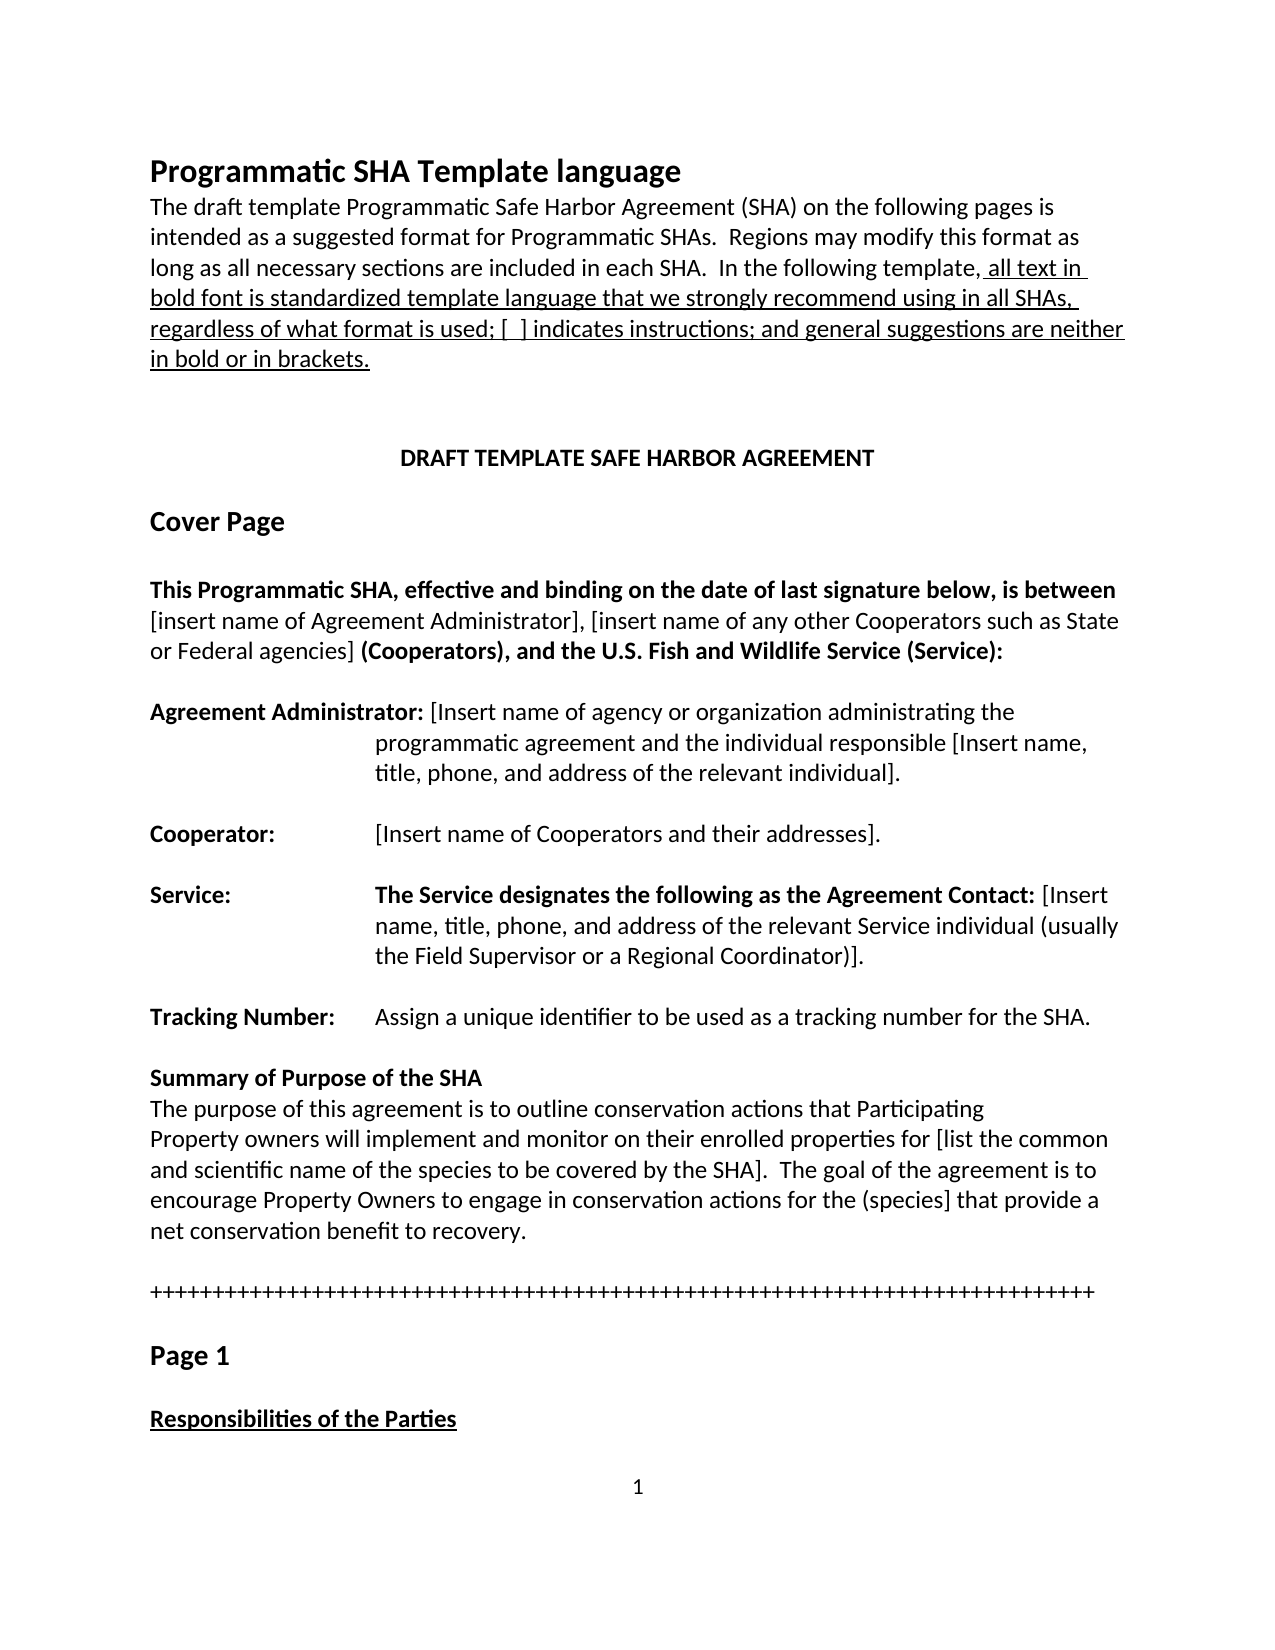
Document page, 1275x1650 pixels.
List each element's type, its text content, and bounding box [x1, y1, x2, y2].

text DRAFT TEMPLATE SAFE HARBOR AGREEMENT [150, 442, 1125, 472]
text Tracking Number: Assign a unique identifier to be used as a tracking number for the SHA. [150, 1002, 1125, 1032]
text Cooperator: [Insert name of Cooperators and their addresses]. [150, 818, 1125, 849]
text Agreement Administrator: [Insert name of agency or organization administrating the programmatic agreement and the individual responsible [Insert name, title, phone, and address of the relevant individual]. [150, 696, 1125, 788]
text Responsibilities of the Parties [150, 1403, 1125, 1434]
text Page 1 [150, 1337, 1125, 1373]
text The purpose of this agreement is to outline conservation actions that Participating [150, 1093, 1125, 1124]
text This Programmatic SHA, effective and binding on the date of last signature below, is between [insert name of Agreement Administrator], [insert name of any other Cooperators such as State or Federal agencies] (Cooperators), and the U.S. Fish and Wildlife Service (Service): [150, 574, 1125, 666]
text Summary of Purpose of the SHA [150, 1063, 1125, 1093]
text ++++++++++++++++++++++++++++++++++++++++++++++++++++++++++++++++++++++++++++ [150, 1276, 1125, 1307]
text Programmatic SHA Template language [150, 150, 1125, 191]
text The draft template Programmatic Safe Harbor Agreement (SHA) on the following pages is intended as a suggested format for Programmatic SHAs. Regions may modify this format as long as all necessary sections are included in each SHA. In the following template, all text in bold font is standardized template language that we strongly recommend using in all SHAs, regardless of what format is used; [ ] indicates instructions; and general suggestions are neither in bold or in brackets. [150, 191, 1125, 339]
text Property owners will implement and monitor on their enrolled properties for [list the common and scientific name of the species to be covered by the SHA]. The goal of the agreement is to encourage Property Owners to engage in conservation actions for the (species] that provide a net conservation benefit to recovery. [150, 1124, 1125, 1246]
text The draft template Programmatic Safe Harbor Agreement (SHA) on the following pages is intended as a suggested format for Programmatic SHAs. Regions may modify this format as long as all necessary sections are included in each SHA. In the following template, all text in bold font is standardized template language that we strongly recommend using in all SHAs, regardless of what format is used; [ ] indicates instructions; and general suggestions are neither in bold or in brackets. [150, 340, 1125, 374]
text Service: The Service designates the following as the Agreement Contact: [Insert name, title, phone, and address of the relevant Service individual (usually the Field Supervisor or a Regional Coordinator)]. [150, 879, 1125, 971]
text Cover Page [150, 503, 1125, 539]
